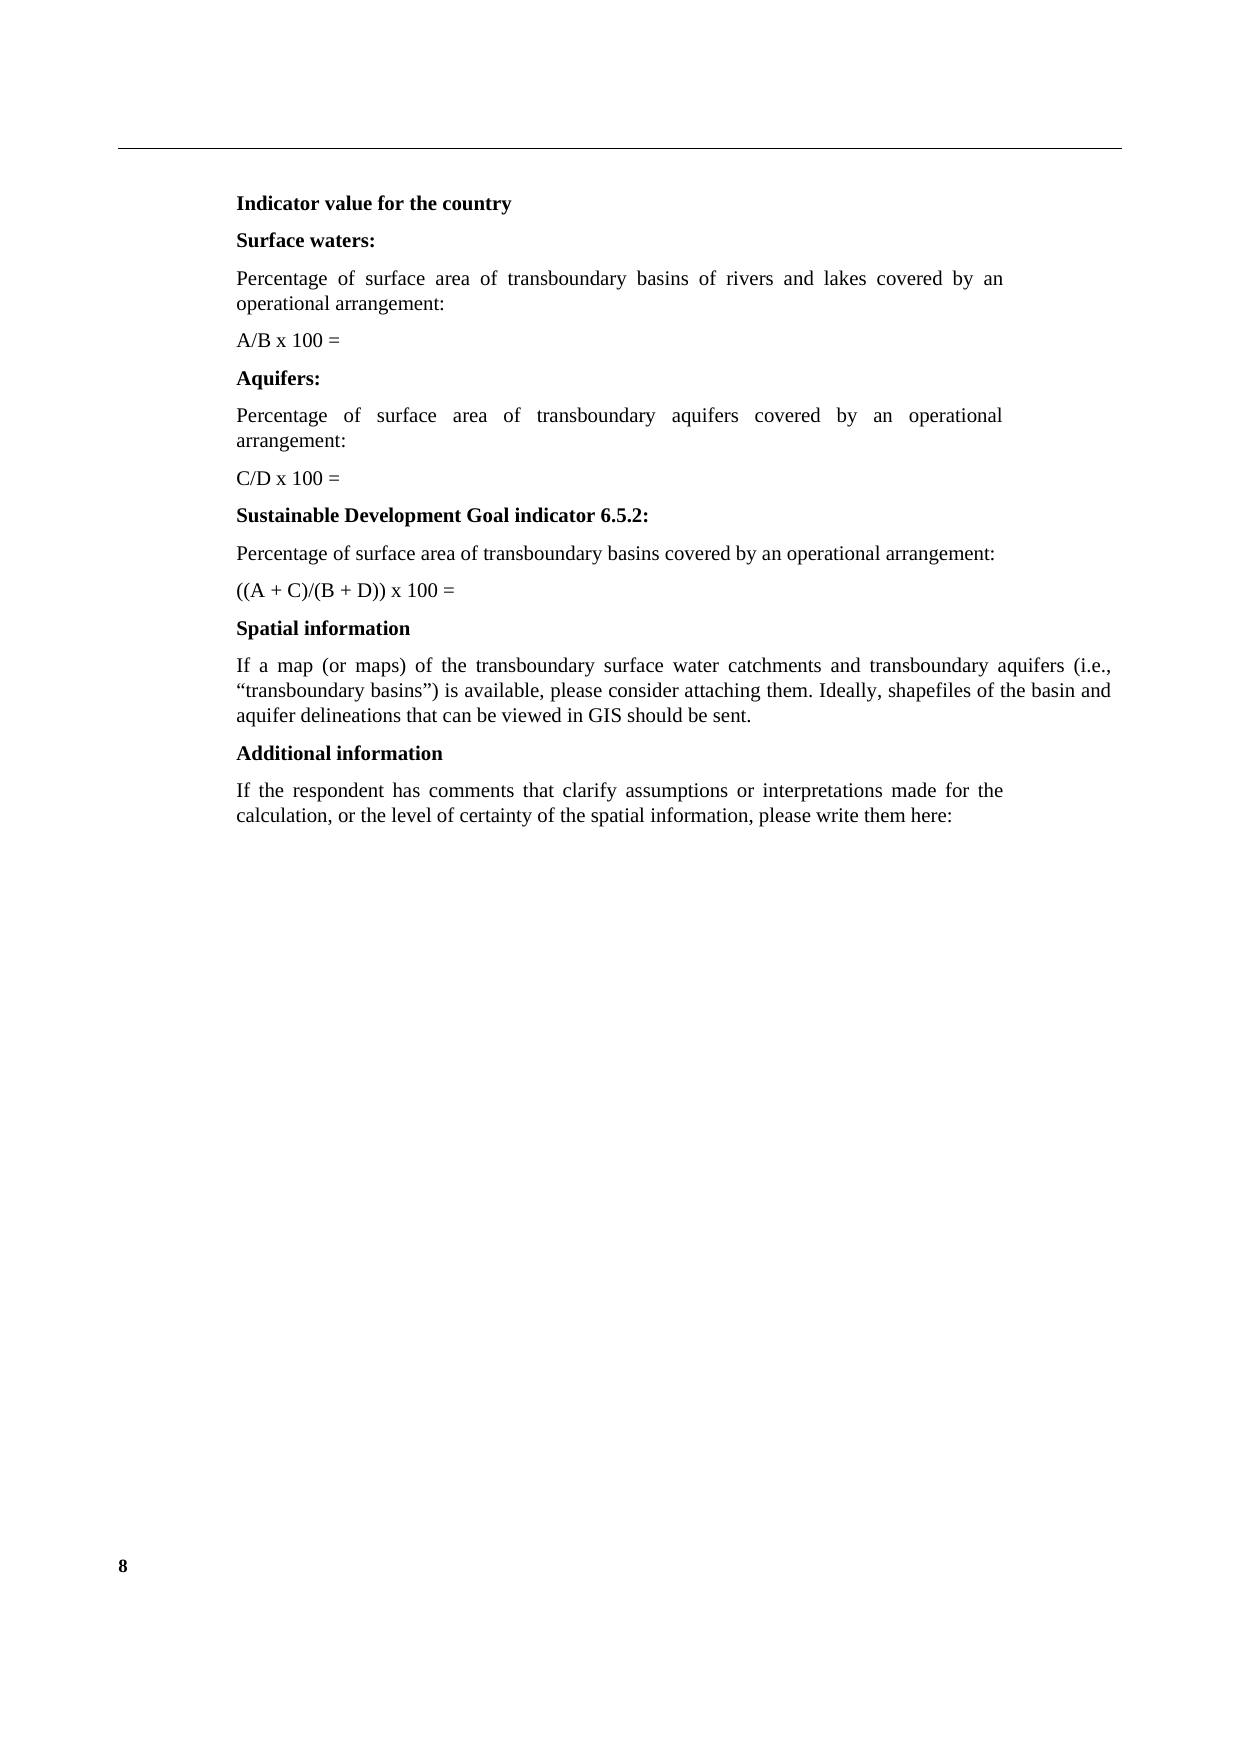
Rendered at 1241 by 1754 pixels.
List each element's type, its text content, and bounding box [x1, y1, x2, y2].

text Additional information [236, 740, 1004, 765]
text Percentage of surface area of transboundary basins of rivers and lakes covered by an operational arrangement: [236, 265, 1004, 315]
text If a map (or maps) of the transboundary surface water catchments and transboundary aquifers (i.e., “transboundary basins”) is available, please consider attaching them. Ideally, shapefiles of the basin and aquifer delineations that can be viewed in GIS should be sent. [236, 652, 1112, 727]
text If the respondent has comments that clarify assumptions or interpretations made for the calculation, or the level of certainty of the spatial information, please write them here: [236, 777, 1004, 827]
text A/B x 100 = [236, 327, 1004, 352]
text ((A + C)/(B + D)) x 100 = [236, 577, 1004, 602]
text Indicator value for the country [236, 190, 1004, 215]
text Percentage of surface area of transboundary aquifers covered by an operational arrangement: [236, 402, 1004, 452]
text Sustainable Development Goal indicator 6.5.2: [236, 502, 1004, 527]
text C/D x 100 = [236, 465, 1004, 490]
text Surface waters: [236, 227, 1004, 252]
text Aquifers: [236, 365, 1004, 390]
text Spatial information [236, 615, 1004, 640]
text Percentage of surface area of transboundary basins covered by an operational arrangement: [236, 540, 1004, 565]
